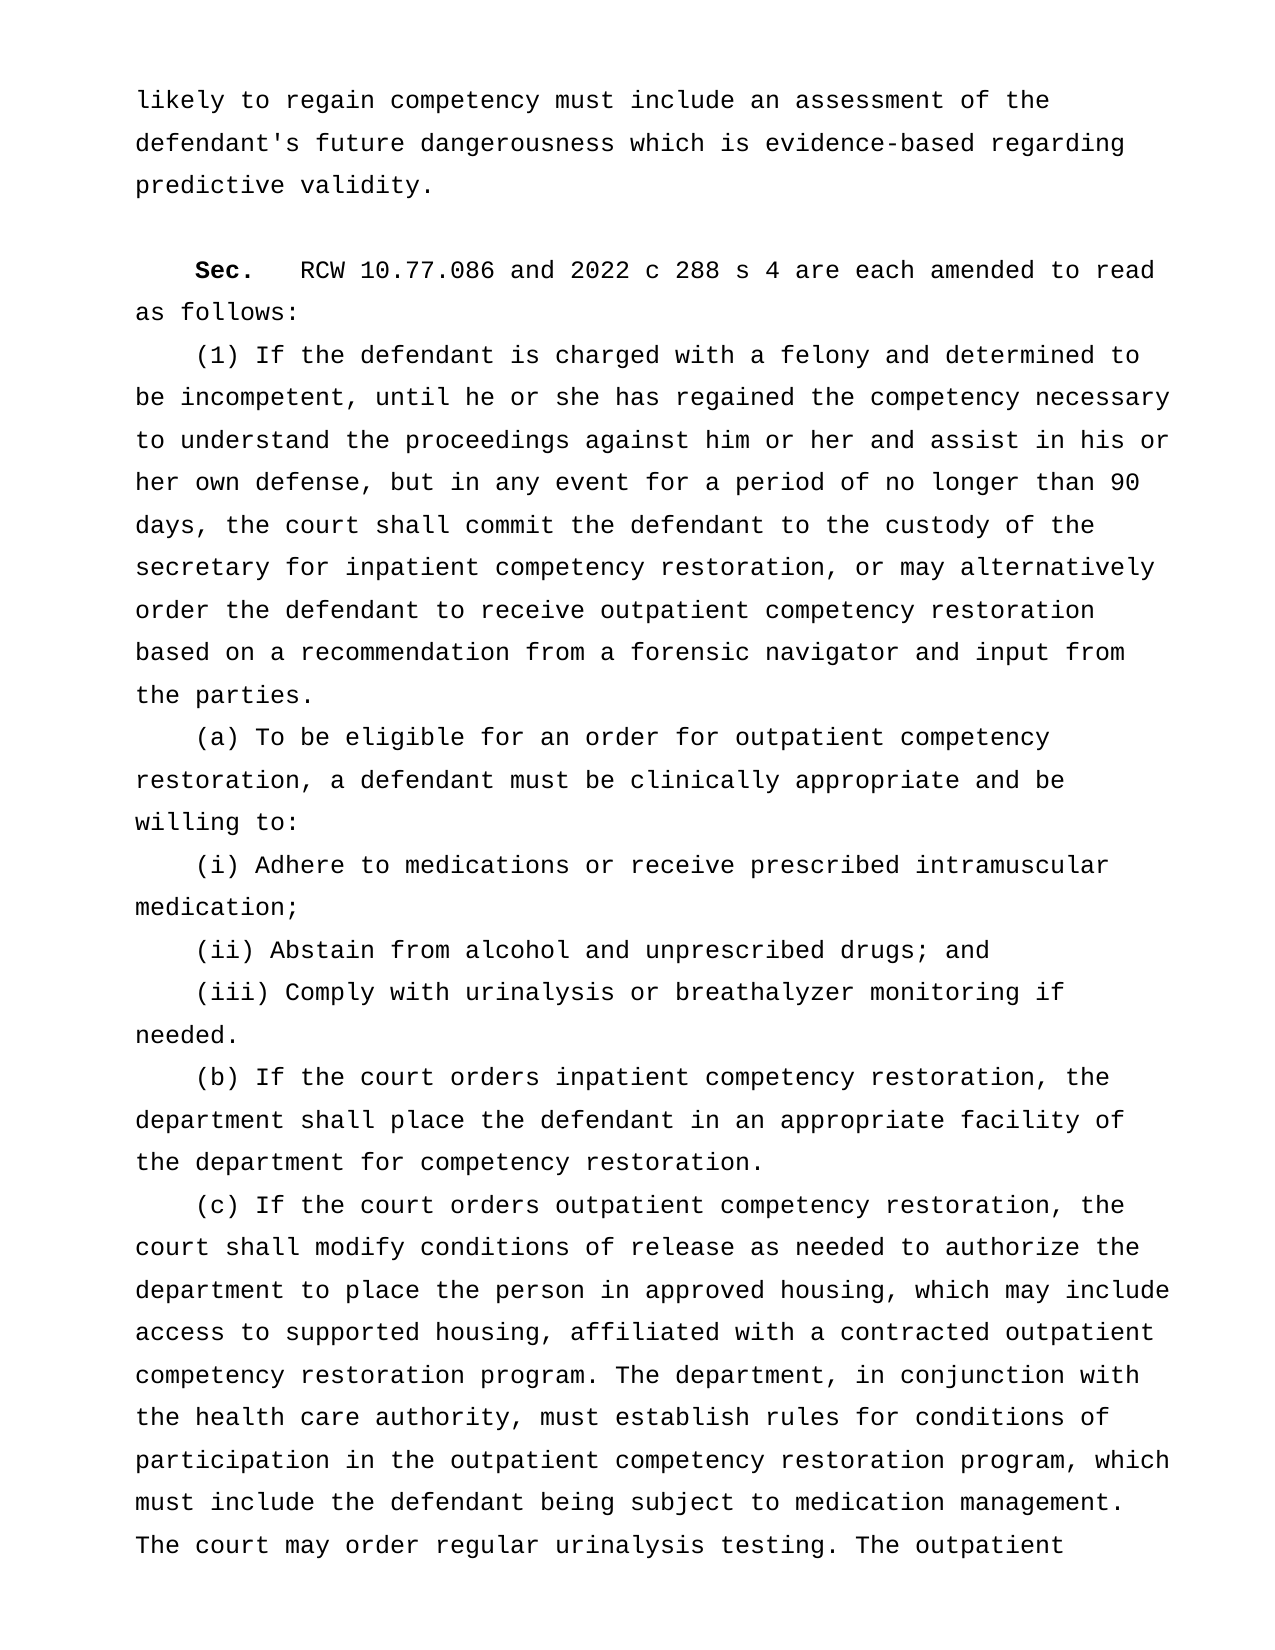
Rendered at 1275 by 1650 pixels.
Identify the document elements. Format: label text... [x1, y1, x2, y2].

text (iii) Comply with urinalysis or breathalyzer monitoring if needed. [135, 967, 1170, 1052]
text (b) If the court orders inpatient competency restoration, the department shall place the defendant in an appropriate facility of the department for competency restoration. [135, 1052, 1170, 1179]
text (a) To be eligible for an order for outpatient competency restoration, a defendant must be clinically appropriate and be willing to: [135, 712, 1170, 839]
text (ii) Abstain from alcohol and unprescribed drugs; and [135, 924, 1170, 967]
text (1) If the defendant is charged with a felony and determined to be incompetent, until he or she has regained the competency necessary to understand the proceedings against him or her and assist in his or her own defense, but in any event for a period of no longer than 90 days, the court shall commit the defendant to the custody of the secretary for inpatient competency restoration, or may alternatively order the defendant to receive outpatient competency restoration based on a recommendation from a forensic navigator and input from the parties. [135, 329, 1170, 712]
text (i) Adhere to medications or receive prescribed intramuscular medication; [135, 839, 1170, 924]
text Sec. RCW 10.77.086 and 2022 c 288 s 4 are each amended to read as follows: [135, 244, 1170, 329]
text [135, 75, 1170, 202]
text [135, 1179, 1170, 1562]
